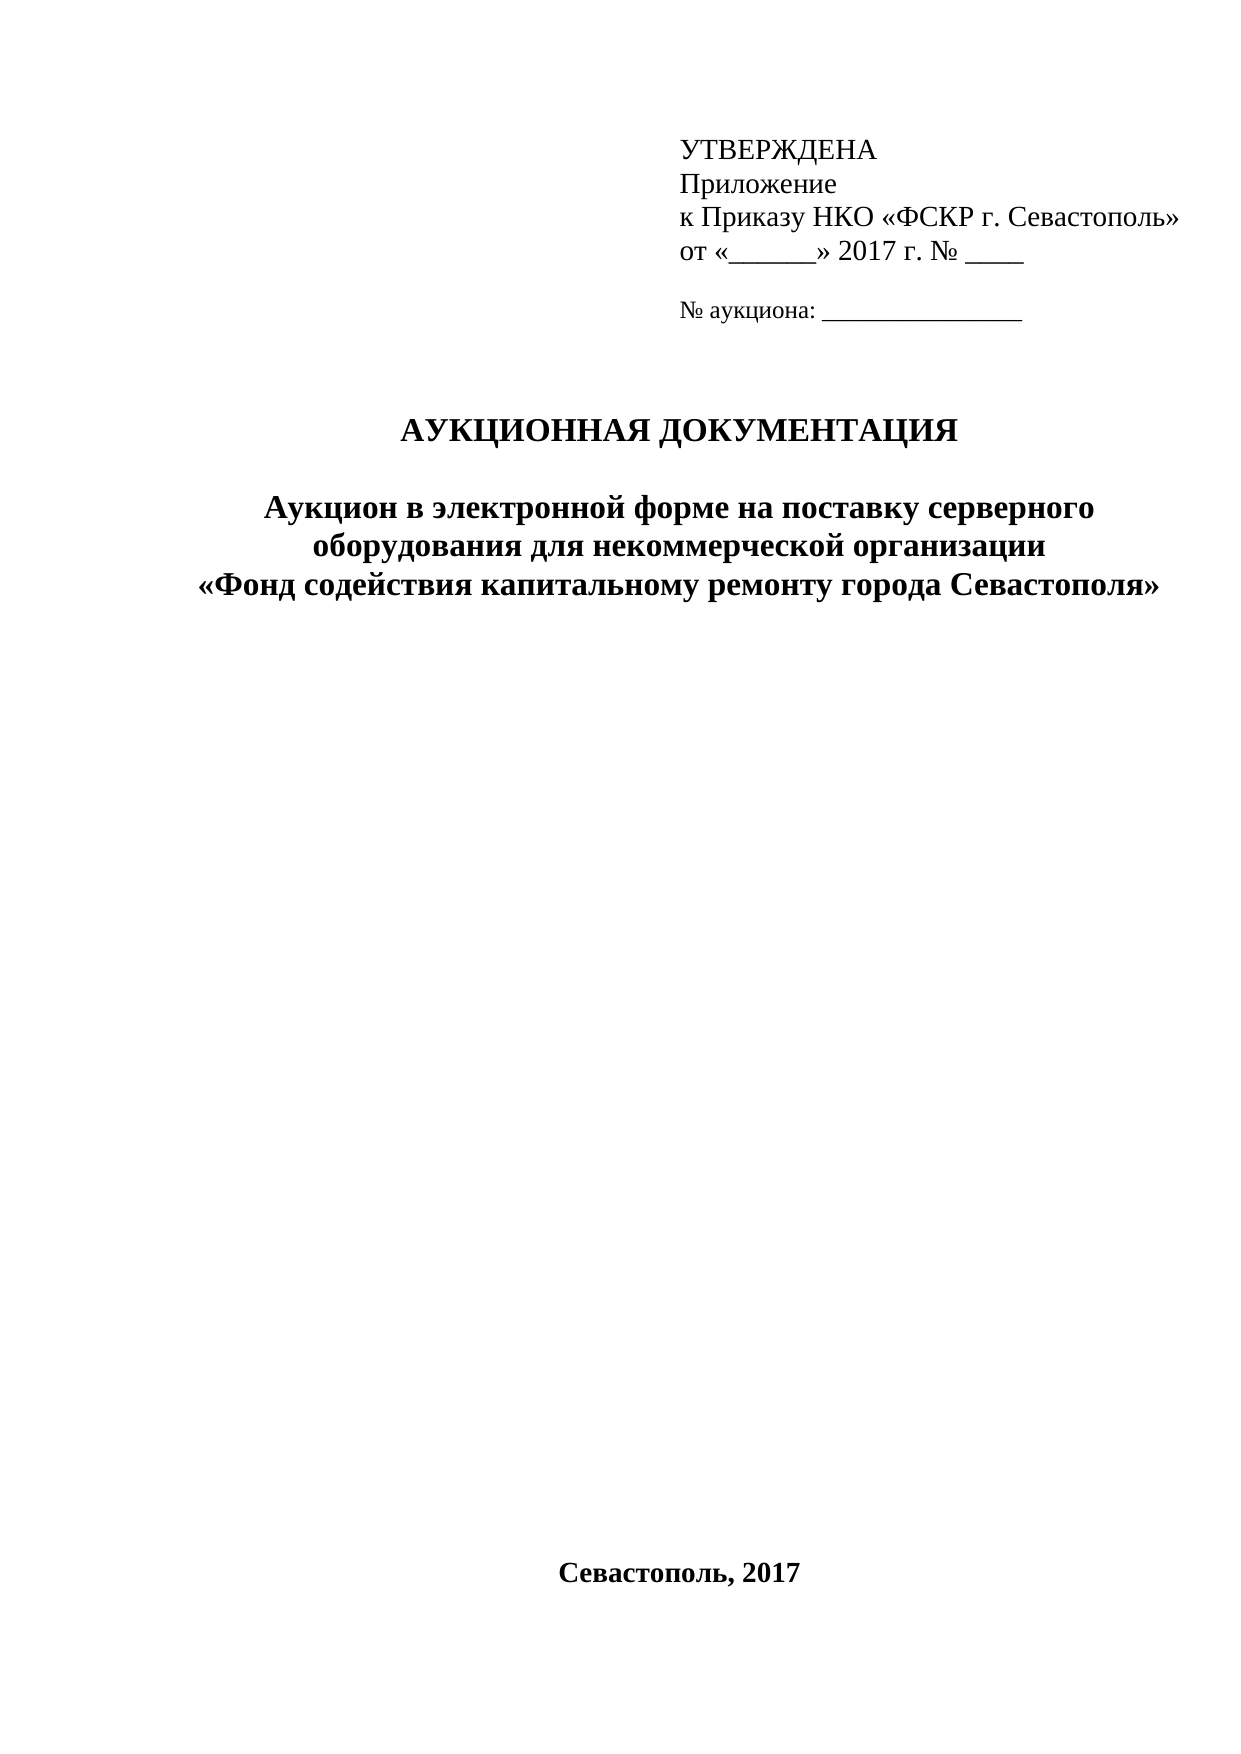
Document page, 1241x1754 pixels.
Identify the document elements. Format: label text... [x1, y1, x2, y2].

text Аукцион в электронной форме на поставку серверного оборудования для некоммерческой организации [177, 487, 1181, 564]
text Приложение [679, 166, 1181, 199]
text от «______» 2017 г. № ____ [679, 233, 1181, 267]
text № аукциона: ________________ [679, 295, 1181, 324]
text «Фонд содействия капитальному ремонту города Севастополя» [177, 564, 1181, 602]
text к Приказу НКО «ФСКР г. Севастополь» [679, 199, 1181, 233]
text Севастополь, 2017 [177, 1556, 1181, 1589]
text АУКЦИОННАЯ ДОКУМЕНТАЦИЯ [177, 410, 1181, 449]
text УТВЕРЖДЕНА [679, 132, 1181, 166]
